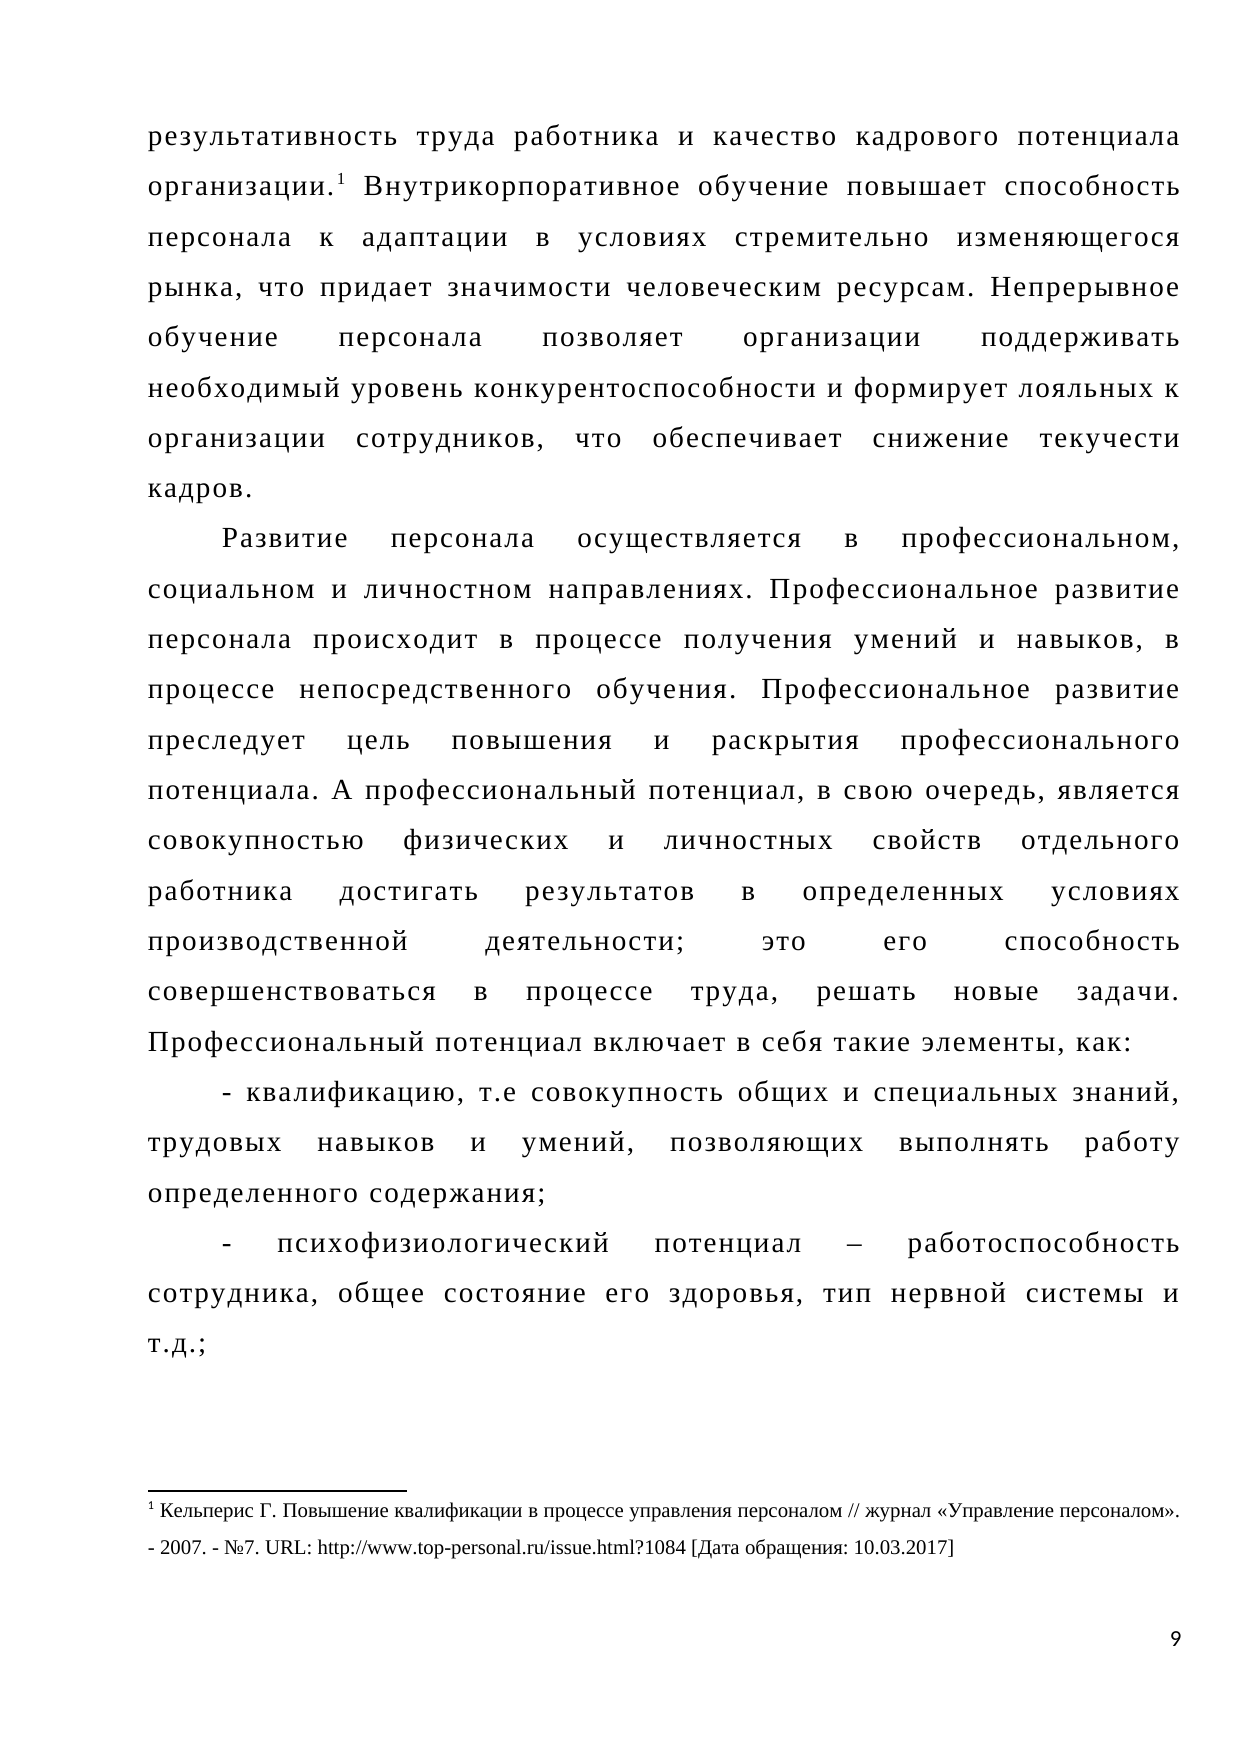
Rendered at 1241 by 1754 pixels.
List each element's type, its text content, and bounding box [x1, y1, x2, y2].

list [148, 118, 1181, 504]
text - психофизиологический потенциал – работоспособность сотрудника, общее состояние его здоровья, тип нервной системы и т.д.; [148, 1225, 1181, 1359]
text - квалификацию, т.е совокупность общих и специальных знаний, трудовых навыков и умений, позволяющих выполнять работу определенного содержания; [148, 1074, 1181, 1208]
text Развитие персонала осуществляется в профессиональном, социальном и личностном направлениях. Профессиональное развитие персонала происходит в процессе получения умений и навыков, в процессе непосредственного обучения. Профессиональное развитие преследует цель повышения и раскрытия профессионального потенциала. А профессиональный потенциал, в свою очередь, является совокупностью физических и личностных свойств отдельного работника достигать результатов в определенных условиях производственной деятельности; это его способность совершенствоваться в процессе труда, решать новые задачи. Профессиональный потенциал включает в себя такие элементы, как: [148, 521, 1181, 1057]
